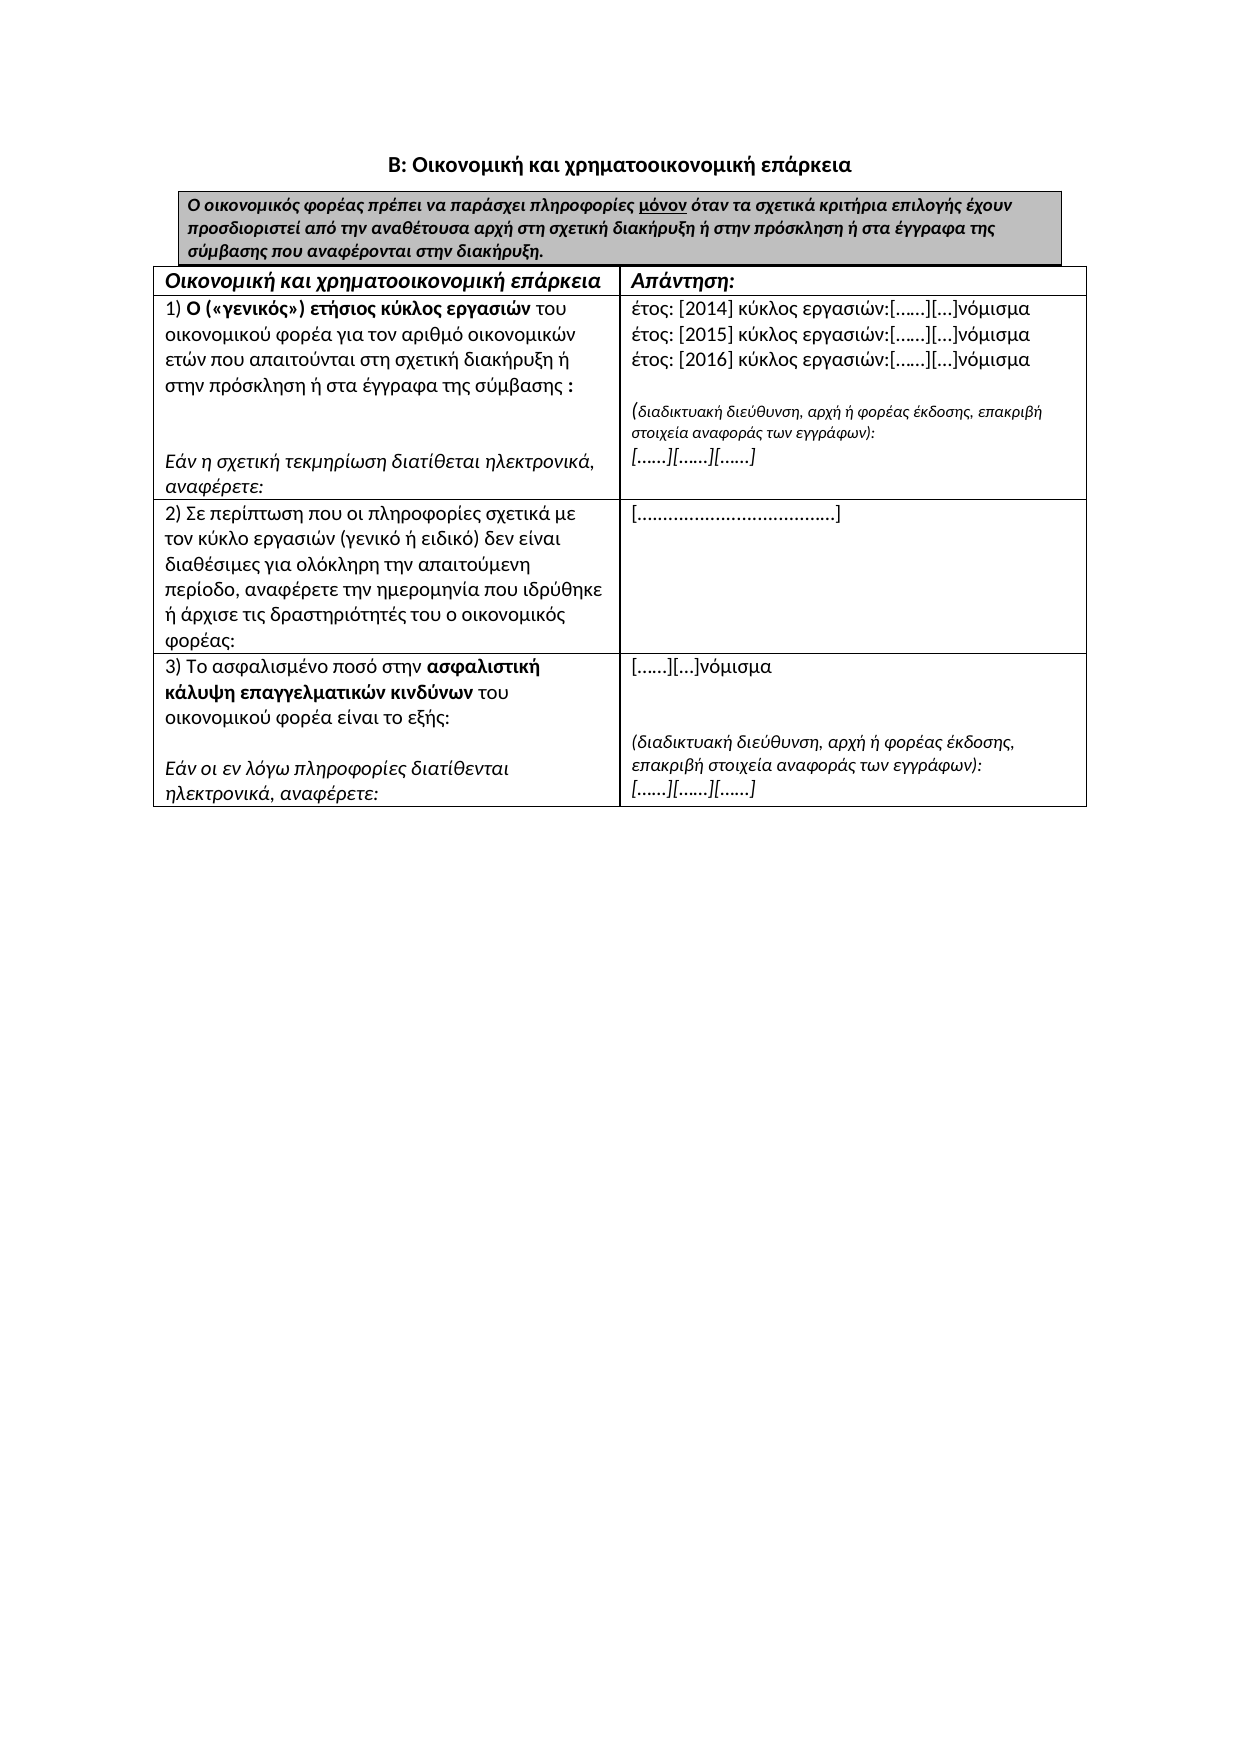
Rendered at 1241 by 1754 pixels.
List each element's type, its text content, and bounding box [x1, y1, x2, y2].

table_cell [……][…]νόμισμα (διαδικτυακή διεύθυνση, αρχή ή φορέας έκδοσης, επακριβή στοιχεία αναφοράς των εγγράφων): [……][……][……] [621, 654, 1086, 806]
table_cell 2) Σε περίπτωση που οι πληροφορίες σχετικά με τον κύκλο εργασιών (γενικό ή ειδικό) δεν είναι διαθέσιμες για ολόκληρη την απαιτούμενη περίοδο, αναφέρετε την ημερομηνία που ιδρύθηκε ή άρχισε τις δραστηριότητές του ο οικονομικός φορέας: [154, 500, 619, 652]
table_cell […................................…] [621, 500, 1086, 652]
text Ο οικονομικός φορέας πρέπει να παράσχει πληροφορίες μόνον όταν τα σχετικά κριτήρια επιλογής έχουν προσδιοριστεί από την αναθέτουσα αρχή στη σχετική διακήρυξη ή στην πρόσκληση ή στα έγγραφα της σύμβασης που αναφέρονται στην διακήρυξη. [179, 192, 1061, 264]
table_header Απάντηση: [621, 267, 1086, 294]
table_header Οικονομική και χρηματοοικονομική επάρκεια [154, 267, 619, 294]
table_cell 3) Το ασφαλισμένο ποσό στην ασφαλιστική κάλυψη επαγγελματικών κινδύνων του οικονομικού φορέα είναι το εξής: Εάν οι εν λόγω πληροφορίες διατίθενται ηλεκτρονικά, αναφέρετε: [154, 654, 619, 806]
table_cell 1) Ο («γενικός») ετήσιος κύκλος εργασιών του οικονομικού φορέα για τον αριθμό οικονομικών ετών που απαιτούνται στη σχετική διακήρυξη ή στην πρόσκληση ή στα έγγραφα της σύμβασης : Εάν η σχετική τεκμηρίωση διατίθεται ηλεκτρονικά, αναφέρετε: [154, 296, 619, 499]
table_cell έτος: [2014] κύκλος εργασιών:[……][…]νόμισμα έτος: [2015] κύκλος εργασιών:[……][…]νόμισμα έτος: [2016] κύκλος εργασιών:[……][…]νόμισμα (διαδικτυακή διεύθυνση, αρχή ή φορέας έκδοσης, επακριβή στοιχεία αναφοράς των εγγράφων): [……][……][……] [621, 296, 1086, 499]
text Β: Οικονομική και χρηματοοικονομική επάρκεια [187, 150, 1053, 178]
